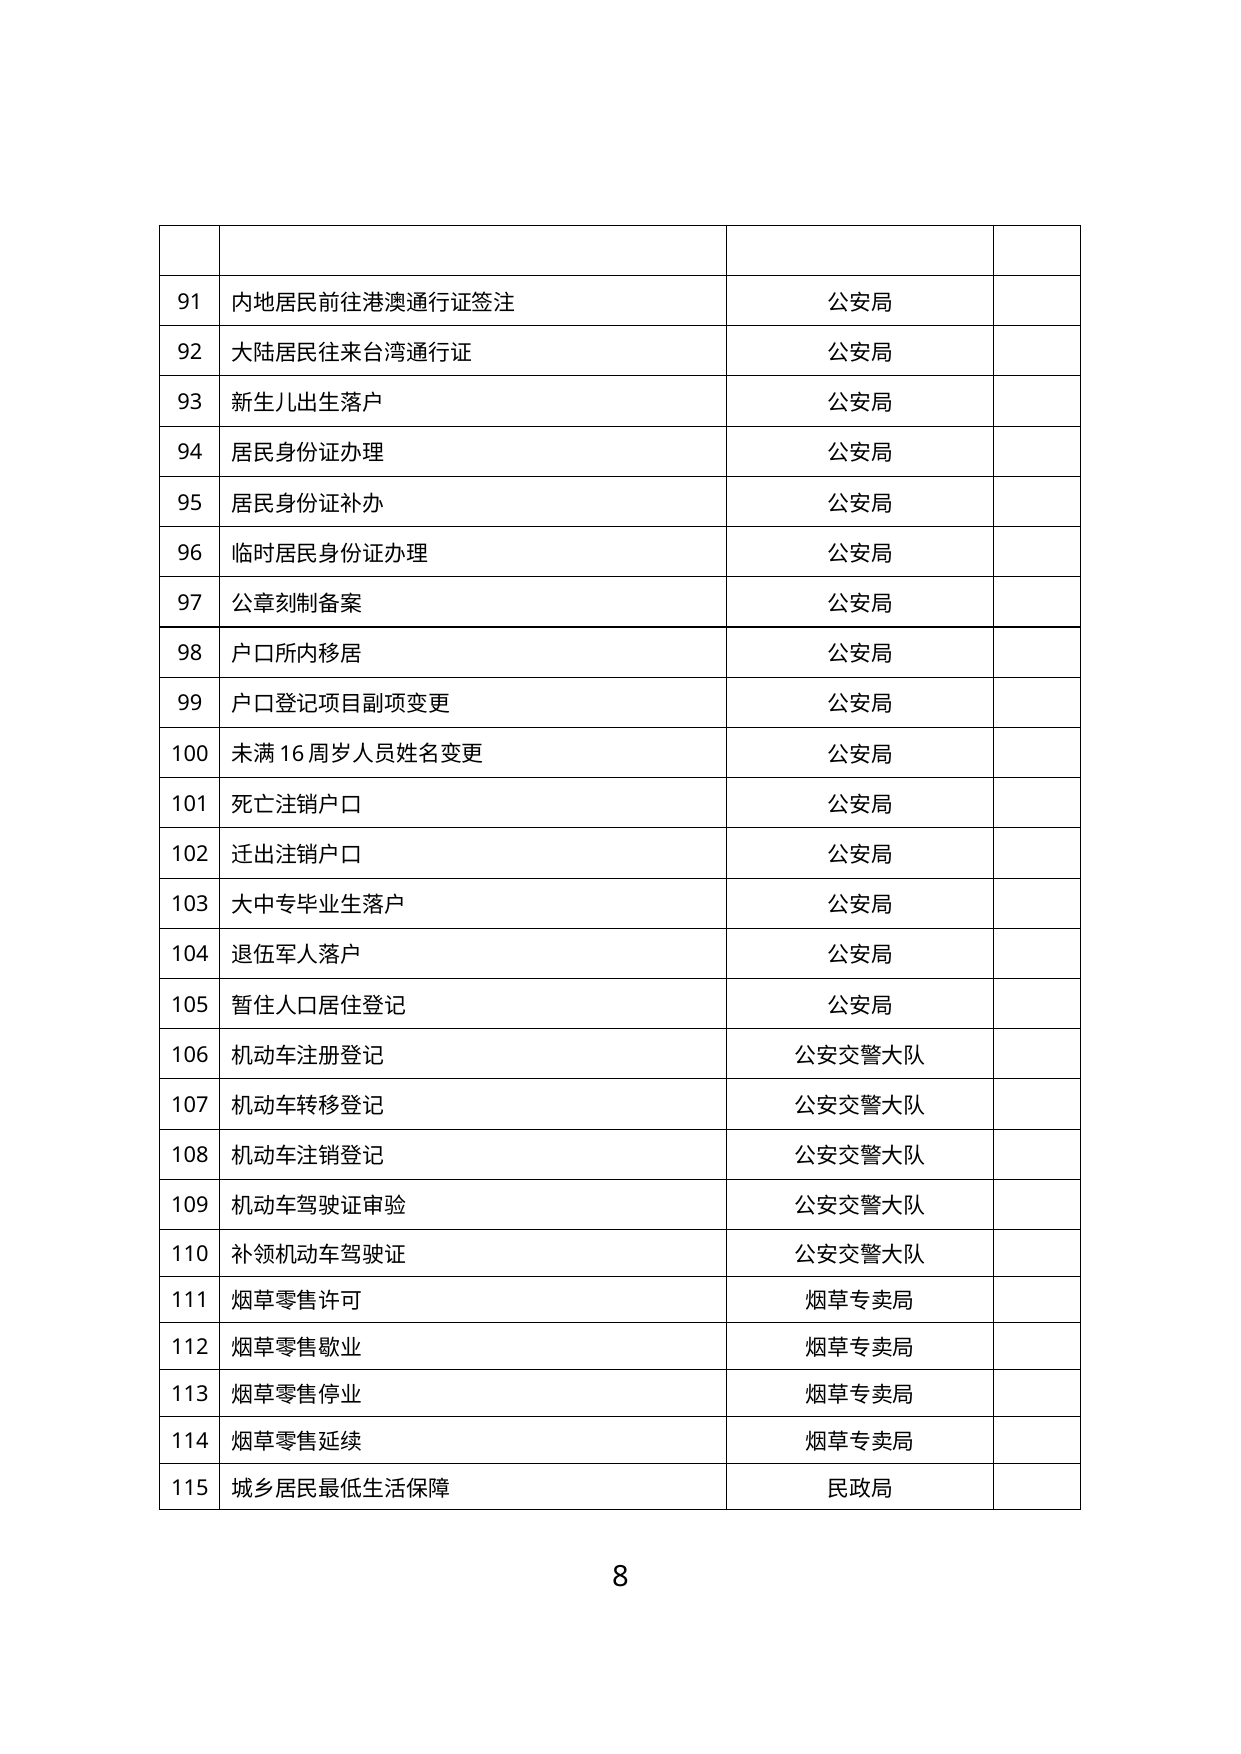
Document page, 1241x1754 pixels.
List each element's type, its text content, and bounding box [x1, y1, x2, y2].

table_cell 公安局 [727, 879, 993, 928]
table_cell [994, 778, 1080, 827]
table_cell [994, 1464, 1080, 1509]
table_cell 98 [160, 628, 219, 677]
table_cell 91 [160, 276, 219, 325]
table_cell 烟草专卖局 [727, 1323, 993, 1369]
table_cell 104 [160, 929, 219, 978]
table_cell 公安交警大队 [727, 1079, 993, 1128]
table_cell 公安局 [727, 276, 993, 325]
table_header 序号 [160, 226, 219, 275]
table_cell 公安局 [727, 477, 993, 526]
table_cell 105 [160, 979, 219, 1028]
table_cell 户口所内移居 [220, 628, 726, 677]
table_cell 迁出注销户口 [220, 828, 726, 877]
table_cell 107 [160, 1079, 219, 1128]
table_cell 110 [160, 1230, 219, 1276]
table_cell [994, 376, 1080, 426]
table_cell 109 [160, 1180, 219, 1229]
table_cell 103 [160, 879, 219, 928]
table_cell [994, 326, 1080, 375]
table_cell [994, 628, 1080, 677]
table_cell 公安局 [727, 979, 993, 1028]
table_cell 102 [160, 828, 219, 877]
table_cell [994, 1230, 1080, 1276]
table_cell 烟草零售许可 [220, 1277, 726, 1322]
table_cell [994, 929, 1080, 978]
table_cell 烟草专卖局 [727, 1277, 993, 1322]
table_cell [994, 1277, 1080, 1322]
table_cell [994, 1029, 1080, 1078]
table_cell 111 [160, 1277, 219, 1322]
table_cell 大中专毕业生落户 [220, 879, 726, 928]
table_cell 死亡注销户口 [220, 778, 726, 827]
table_cell [994, 427, 1080, 476]
table_cell [994, 828, 1080, 877]
table_cell 内地居民前往港澳通行证签注 [220, 276, 726, 325]
table_cell 公安交警大队 [727, 1029, 993, 1078]
table_cell 公安局 [727, 778, 993, 827]
table_cell 城乡居民最低生活保障 [220, 1464, 726, 1509]
table_cell 95 [160, 477, 219, 526]
table_cell 96 [160, 527, 219, 576]
table_cell 公安局 [727, 527, 993, 576]
table_cell 烟草专卖局 [727, 1417, 993, 1463]
table_cell 113 [160, 1370, 219, 1416]
table_cell [994, 678, 1080, 727]
table_cell 114 [160, 1417, 219, 1463]
table_cell 大陆居民往来台湾通行证 [220, 326, 726, 375]
table_cell 公安局 [727, 376, 993, 426]
table_cell 公安交警大队 [727, 1180, 993, 1229]
table_cell 退伍军人落户 [220, 929, 726, 978]
table_cell 户口登记项目副项变更 [220, 678, 726, 727]
table_cell [994, 577, 1080, 626]
table_cell 公安局 [727, 326, 993, 375]
table_cell 公安局 [727, 427, 993, 476]
table_cell 烟草零售停业 [220, 1370, 726, 1416]
table_cell [994, 527, 1080, 576]
table_cell 106 [160, 1029, 219, 1078]
table_cell 机动车注销登记 [220, 1130, 726, 1179]
table_cell [994, 1079, 1080, 1128]
table_header 事 项 名 称 [220, 226, 726, 275]
table_cell 临时居民身份证办理 [220, 527, 726, 576]
table_cell 112 [160, 1323, 219, 1369]
table_cell [994, 477, 1080, 526]
table_cell 公安局 [727, 728, 993, 777]
table_cell 机动车注册登记 [220, 1029, 726, 1078]
table_cell [994, 276, 1080, 325]
table_cell 公安局 [727, 929, 993, 978]
table_cell 93 [160, 376, 219, 426]
table_cell 公安交警大队 [727, 1130, 993, 1179]
table_cell 公安局 [727, 577, 993, 626]
table_cell 公安交警大队 [727, 1230, 993, 1276]
table_cell 烟草零售延续 [220, 1417, 726, 1463]
table_cell 115 [160, 1464, 219, 1509]
table_cell 公安局 [727, 828, 993, 877]
table_cell 新生儿出生落户 [220, 376, 726, 426]
table_cell [994, 1130, 1080, 1179]
table_cell 100 [160, 728, 219, 777]
table_cell 99 [160, 678, 219, 727]
table_cell 101 [160, 778, 219, 827]
table_cell [994, 1417, 1080, 1463]
table_cell [994, 1180, 1080, 1229]
table_cell 居民身份证补办 [220, 477, 726, 526]
table_cell [994, 879, 1080, 928]
table_cell 机动车驾驶证审验 [220, 1180, 726, 1229]
table_cell 公安局 [727, 678, 993, 727]
table_header 单 位 [727, 226, 993, 275]
table_cell 暂住人口居住登记 [220, 979, 726, 1028]
table_cell 民政局 [727, 1464, 993, 1509]
table_cell 公安局 [727, 628, 993, 677]
table_cell 烟草零售歇业 [220, 1323, 726, 1369]
table_cell 108 [160, 1130, 219, 1179]
table_cell 机动车转移登记 [220, 1079, 726, 1128]
table_cell 居民身份证办理 [220, 427, 726, 476]
table_cell 97 [160, 577, 219, 626]
table_cell [994, 979, 1080, 1028]
table_cell 公章刻制备案 [220, 577, 726, 626]
table_cell 补领机动车驾驶证 [220, 1230, 726, 1276]
table_cell [994, 1323, 1080, 1369]
table_cell [994, 1370, 1080, 1416]
table_cell [994, 728, 1080, 777]
table_header 备注 [994, 226, 1080, 275]
table_cell 92 [160, 326, 219, 375]
table_cell 94 [160, 427, 219, 476]
table_cell 烟草专卖局 [727, 1370, 993, 1416]
table_cell 未满16周岁人员姓名变更 [220, 728, 726, 777]
